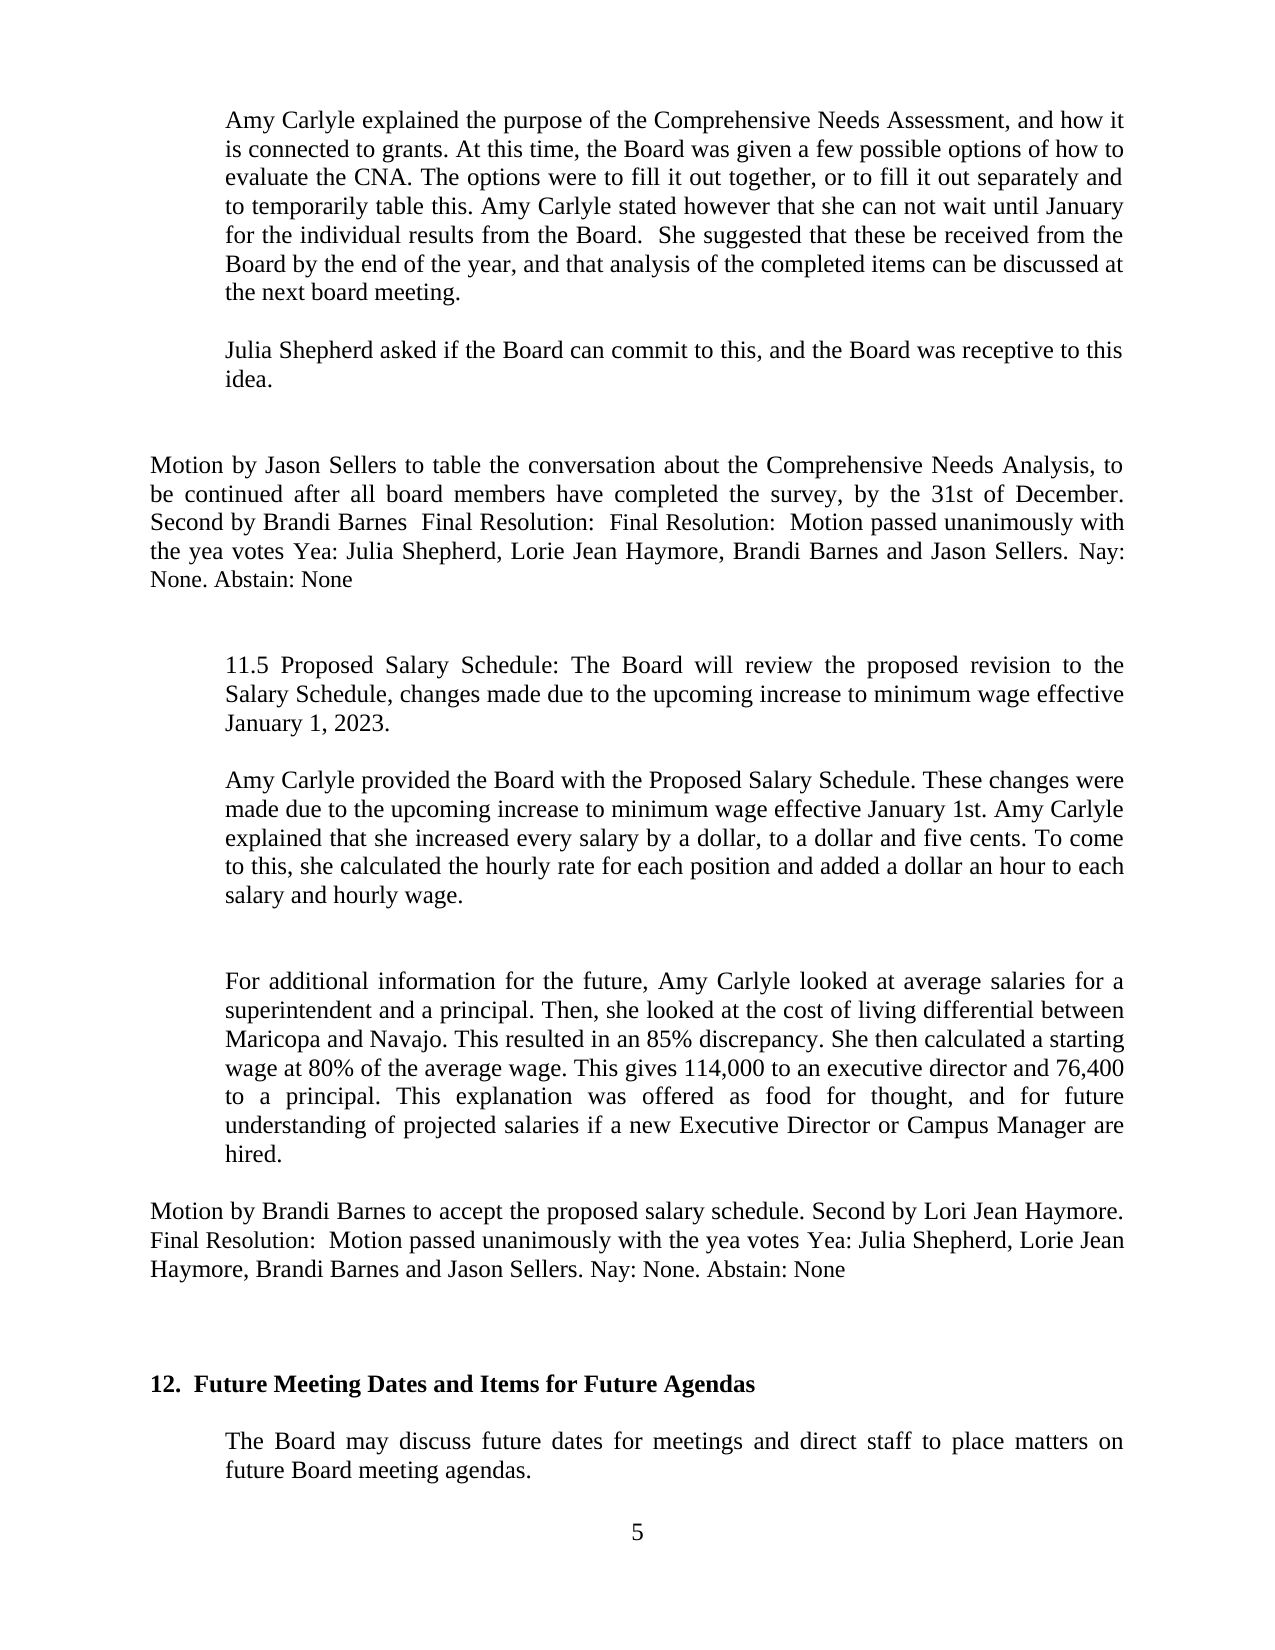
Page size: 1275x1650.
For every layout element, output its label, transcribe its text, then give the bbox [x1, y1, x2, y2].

text 12. Future Meeting Dates and Items for Future Agendas [150, 1369, 1125, 1398]
text Motion by Brandi Barnes to accept the proposed salary schedule. Second by Lori Jean Haymore. Final Resolution: Motion passed unanimously with the yea votes Yea: Julia Shepherd, Lorie Jean Haymore, Brandi Barnes and Jason Sellers. Nay: None. Abstain: None [150, 1196, 1125, 1283]
text Motion by Jason Sellers to table the conversation about the Comprehensive Needs Analysis, to be continued after all board members have completed the survey, by the 31st of December. Second by Brandi Barnes Final Resolution: Final Resolution: Motion passed unanimously with the yea votes Yea: Julia Shepherd, Lorie Jean Haymore, Brandi Barnes and Jason Sellers. Nay: None. Abstain: None [150, 450, 1125, 593]
text For additional information for the future, Amy Carlyle looked at average salaries for a superintendent and a principal. Then, she looked at the cost of living differential between Maricopa and Navajo. This resulted in an 85% discrepancy. She then calculated a starting wage at 80% of the average wage. This gives 114,000 to an executive director and 76,400 to a principal. This explanation was offered as food for thought, and for future understanding of projected salaries if a new Executive Director or Campus Manager are hired. [225, 966, 1125, 1168]
text Amy Carlyle explained the purpose of the Comprehensive Needs Assessment, and how it is connected to grants. At this time, the Board was given a few possible options of how to evaluate the CNA. The options were to fill it out together, or to fill it out separately and to temporarily table this. Amy Carlyle stated however that she can not wait until January for the individual results from the Board. She suggested that these be received from the Board by the end of the year, and that analysis of the completed items can be discussed at the next board meeting. [225, 105, 1125, 306]
text 11.5 Proposed Salary Schedule: The Board will review the proposed revision to the Salary Schedule, changes made due to the upcoming increase to minimum wage effective January 1, 2023. [225, 650, 1125, 736]
text The Board may discuss future dates for meetings and direct staff to place matters on future Board meeting agendas. [225, 1426, 1125, 1484]
text Amy Carlyle provided the Board with the Proposed Salary Schedule. These changes were made due to the upcoming increase to minimum wage effective January 1st. Amy Carlyle explained that she increased every salary by a dollar, to a dollar and five cents. To come to this, she calculated the hourly rate for each position and added a dollar an hour to each salary and hourly wage. [225, 765, 1125, 909]
text Julia Shepherd asked if the Board can commit to this, and the Board was receptive to this idea. [225, 335, 1125, 392]
